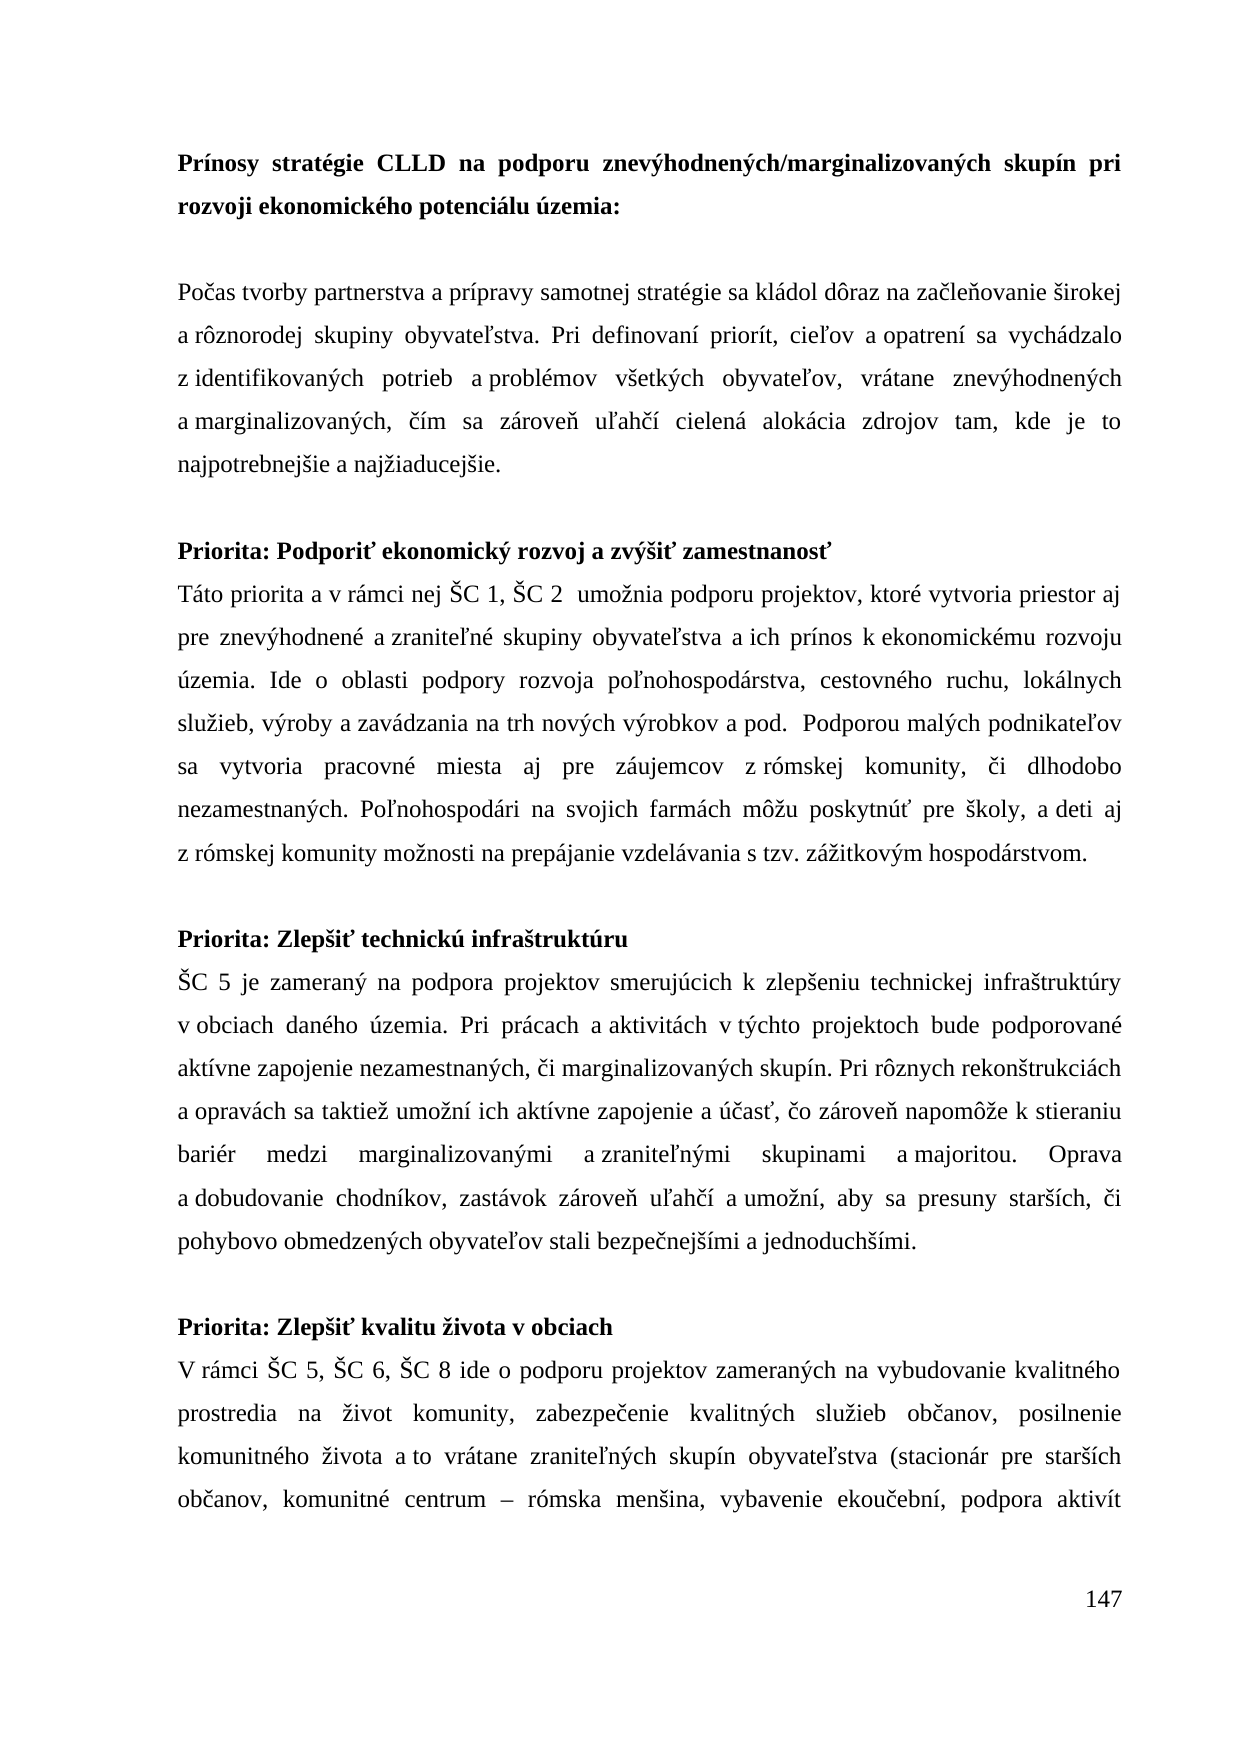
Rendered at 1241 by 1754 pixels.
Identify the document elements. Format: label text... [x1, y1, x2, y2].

text Počas tvorby partnerstva a prípravy samotnej stratégie sa kládol dôraz na začleňovanie širokej a rôznorodej skupiny obyvateľstva. Pri definovaní priorít, cieľov a opatrení sa vychádzalo z identifikovaných potrieb a problémov všetkých obyvateľov, vrátane znevýhodnených a marginalizovaných, čím sa zároveň uľahčí cielená alokácia zdrojov tam, kde je to najpotrebnejšie a najžiaducejšie. [177, 277, 1122, 478]
text Prínosy stratégie CLLD na podporu znevýhodnených/marginalizovaných skupín pri rozvoji ekonomického potenciálu územia: [177, 148, 1122, 219]
text Priorita: Zlepšiť technickú infraštruktúru [177, 924, 1122, 953]
text Táto priorita a v rámci nej ŠC 1, ŠC 2 umožnia podporu projektov, ktoré vytvoria priestor aj pre znevýhodnené a zraniteľné skupiny obyvateľstva a ich prínos k ekonomickému rozvoju územia. Ide o oblasti podpory rozvoja poľnohospodárstva, cestovného ruchu, lokálnych služieb, výroby a zavádzania na trh nových výrobkov a pod. Podporou malých podnikateľov sa vytvoria pracovné miesta aj pre záujemcov z rómskej komunity, či dlhodobo nezamestnaných. Poľnohospodári na svojich farmách môžu poskytnúť pre školy, a deti aj z rómskej komunity možnosti na prepájanie vzdelávania s tzv. zážitkovým hospodárstvom. [177, 579, 1122, 866]
text Priorita: Podporiť ekonomický rozvoj a zvýšiť zamestnanosť [177, 536, 1122, 564]
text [177, 1355, 1122, 1513]
text ŠC 5 je zameraný na podpora projektov smerujúcich k zlepšeniu technickej infraštruktúry v obciach daného územia. Pri prácach a aktivitách v týchto projektoch bude podporované aktívne zapojenie nezamestnaných, či marginalizovaných skupín. Pri rôznych rekonštrukciách a opravách sa taktiež umožní ich aktívne zapojenie a účasť, čo zároveň napomôže k stieraniu bariér medzi marginalizovanými a zraniteľnými skupinami a majoritou. Oprava a dobudovanie chodníkov, zastávok zároveň uľahčí a umožní, aby sa presuny starších, či pohybovo obmedzených obyvateľov stali bezpečnejšími a jednoduchšími. [177, 967, 1122, 1254]
text Priorita: Zlepšiť kvalitu života v obciach [177, 1312, 1122, 1341]
